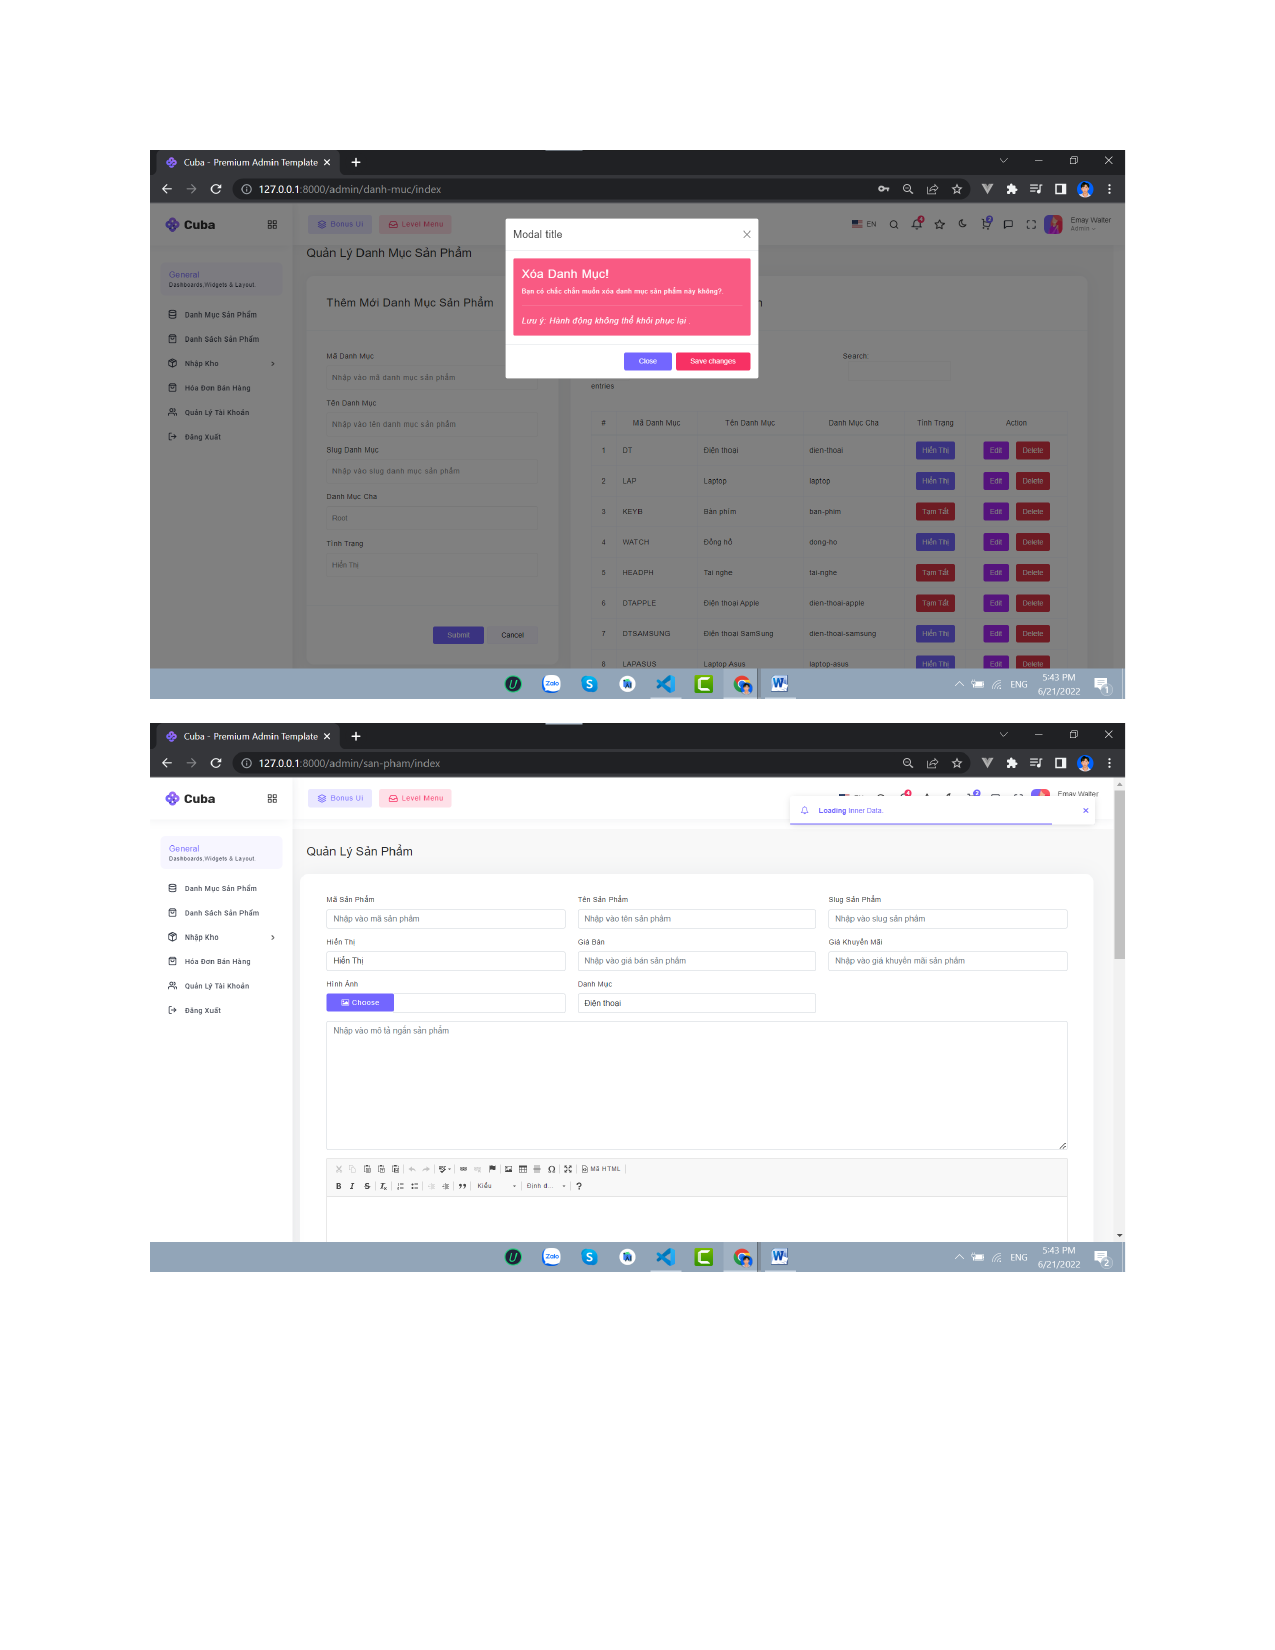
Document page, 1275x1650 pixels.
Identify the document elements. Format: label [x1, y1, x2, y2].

picture [150, 150, 1125, 699]
picture [150, 723, 1125, 1272]
